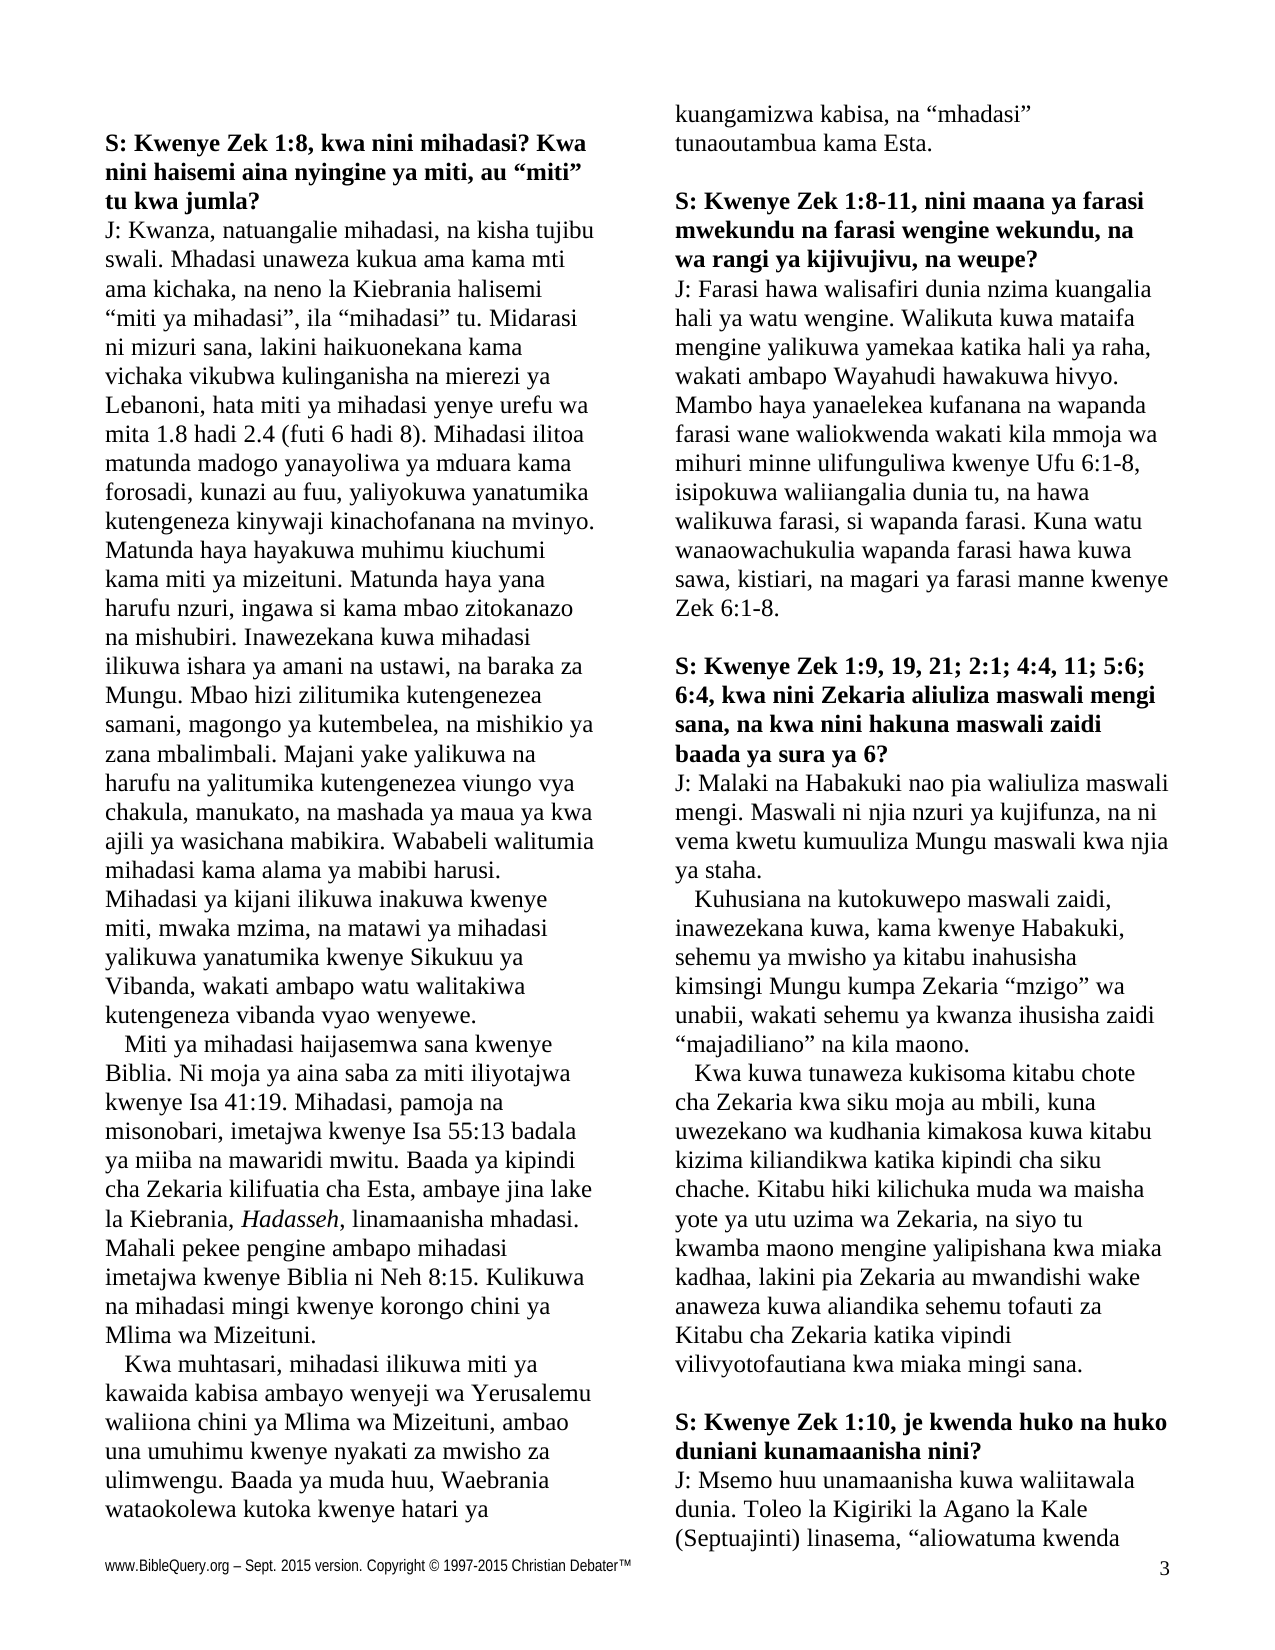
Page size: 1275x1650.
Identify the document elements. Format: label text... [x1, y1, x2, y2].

text S: Kwenye Zek 1:10, je kwenda huko na huko duniani kunamaanisha nini? [675, 1407, 1170, 1465]
text Miti ya mihadasi haijasemwa kwenye Biblia. Ni moja ya aina saba za miti iliyotajwa kwenye Isa 41:19. Mihadasi, pamoja na misonobari, imetajwa kwenye Isa 55:13 badala ya miiba na mawaridi mwitu. Baada ya kipindi cha Zekaria kilifuatia cha Esta, ambaye jina lake la Kiebrania, Hadasseh, linamaanisha mhadasi. Mahali pekee pengine ambapo mihadasi imetajwa kwenye Biblia ni Neh 8:15. Kulikuwa na mihadasi mingi kwenye korongo chini ya Mlima wa Mizeituni. [105, 1029, 600, 1349]
text J: , natuangalie mihadasi, na kisha tujibu swali. Mhadasi unaweza kukua ama mti ama kichaka, na neno la Kiebrania halisemi “miti ya mihadasi”, ila “mihadasi” tu. Midarasi ni mizuri , lakini haikuonekana vichaka vikubwa kulinganisha na mierezi ya Lebanoni, hata miti ya mihadasi yenye urefu wa mita 1.8 hadi 2.4 (futi 6 hadi 8). Mihadasi ilitoa matunda madogo yanayoliwa ya mduara forosadi, kunazi au fuu, yaliyokuwa yanatumika kutengeneza kinywaji kinachofanana na mvinyo. Matunda haya hayakuwa muhimu kiuchumi miti ya mizeituni. Matunda haya yana harufu nzuri, ingawa si mbao zitokanazo na mishubiri. Inawezekana kuwa mihadasi ilikuwa ishara ya amani na ustawi, na baraka za Mungu. Mbao hizi zilitumika kutengenezea samani, magongo ya kutembelea, na mishikio ya zana mbalimbali. Majani yake yalikuwa na harufu na yalitumika kutengenezea viungo vya chakula, manukato, na mashada ya ya kwa ajili ya wasichana mabikira. Wababeli walitumia mihadasi alama ya mabibi harusi. Mihadasi ya kijani ilikuwa inakuwa kwenye miti, mwaka mzima, na matawi ya mihadasi yalikuwa yanatumika kwenye Sikukuu ya Vibanda, wakati ambapo watu walitakiwa kutengeneza vibanda vyao wenyewe. [105, 215, 600, 1029]
text Kwa kuwa tunaweza kukisoma kitabu chote cha Zekaria kwa siku moja au mbili, kuna uwezekano wa kudhania kimakosa kuwa kitabu kizima kiliandikwa katika kipindi cha siku chache. Kitabu hiki kilichuka muda wa maisha yote ya utu uzima wa Zekaria, na siyo tu kwamba maono mengine yalipishana kwa miaka kadhaa, lakini pia Zekaria au mwandishi wake anaweza kuwa aliandika sehemu tofauti za Kitabu cha Zekaria katika vipindi vilivyotofautiana kwa miaka mingi sana. [675, 1058, 1170, 1378]
text J: Malaki na Habakuki nao pia waliuliza maswali mengi. Maswali ni njia nzuri ya kujifunza, na ni vema kwetu kumuuliza Mungu maswali kwa njia ya staha. [675, 767, 1170, 884]
text Kuhusiana na kutokuwepo maswali zaidi, inawezekana kuwa, kwenye Habakuki, sehemu ya mwisho ya kitabu inahusisha kimsingi Mungu kumpa Zekaria “mzigo” wa unabii, wakati sehemu ya kwanza ihusisha zaidi “majadiliano” na kila maono. [675, 884, 1170, 1058]
text S: Kwenye Zek 1:9, 19, 21; 2:1; 4:4, 11; 5:6; 6:4, kwa nini Zekaria aliuliza maswali mengi sana, na kwa nini hakuna maswali zaidi baada ya sura ya 6? [675, 651, 1170, 767]
text S: Kwenye Zek 1:8, kwa nini mihadasi? Kwa nini haisemi aina nyingine ya miti, au “miti” tu kwa jumla? [105, 128, 600, 215]
text S: Kwenye Zek 1:8-11, nini maana ya farasi mwekundu na farasi wengine wekundu, na wa rangi ya kijivujivu, na weupe? [675, 186, 1170, 273]
text Kwa muhtasari, mihadasi ilikuwa miti ya kawaida kabisa ambayo wenyeji wa Yerusalemu waliiona chini ya Mlima wa Mizeituni, ambao una umuhimu kwenye nyakati za mwisho za ulimwengu. Baada ya muda huu, Waebrania wataokolewa kutoka kwenye hatari ya kuangamizwa kabisa, na “mhadasi” tunaoutambua Esta. [105, 1349, 600, 1523]
text Kwa muhtasari, mihadasi ilikuwa miti ya kawaida kabisa ambayo wenyeji wa Yerusalemu waliiona chini ya Mlima wa Mizeituni, ambao una umuhimu kwenye nyakati za mwisho za ulimwengu. Baada ya muda huu, Waebrania wataokolewa kutoka kwenye hatari ya kuangamizwa kabisa, na “mhadasi” tunaoutambua Esta. [675, 99, 1170, 157]
text J: Farasi hawa walisafiri dunia nzima kuangalia hali ya watu wengine. Walikuta kuwa mataifa mengine yalikuwa yamekaa katika hali ya raha, wakati ambapo Wayahudi hawakuwa hivyo. Mambo haya yanaelekea kufanana na wapanda farasi wane waliokwenda wakati kila mmoja wa mihuri minne ulifunguliwa kwenye Ufu 6:1-8, isipokuwa waliiangalia dunia tu, na hawa walikuwa farasi, si wapanda farasi. Kuna watu wanaowachukulia wapanda farasi hawa kuwa sawa, kistiari, na magari ya farasi manne kwenye Zek 6:1-8. [675, 273, 1170, 622]
